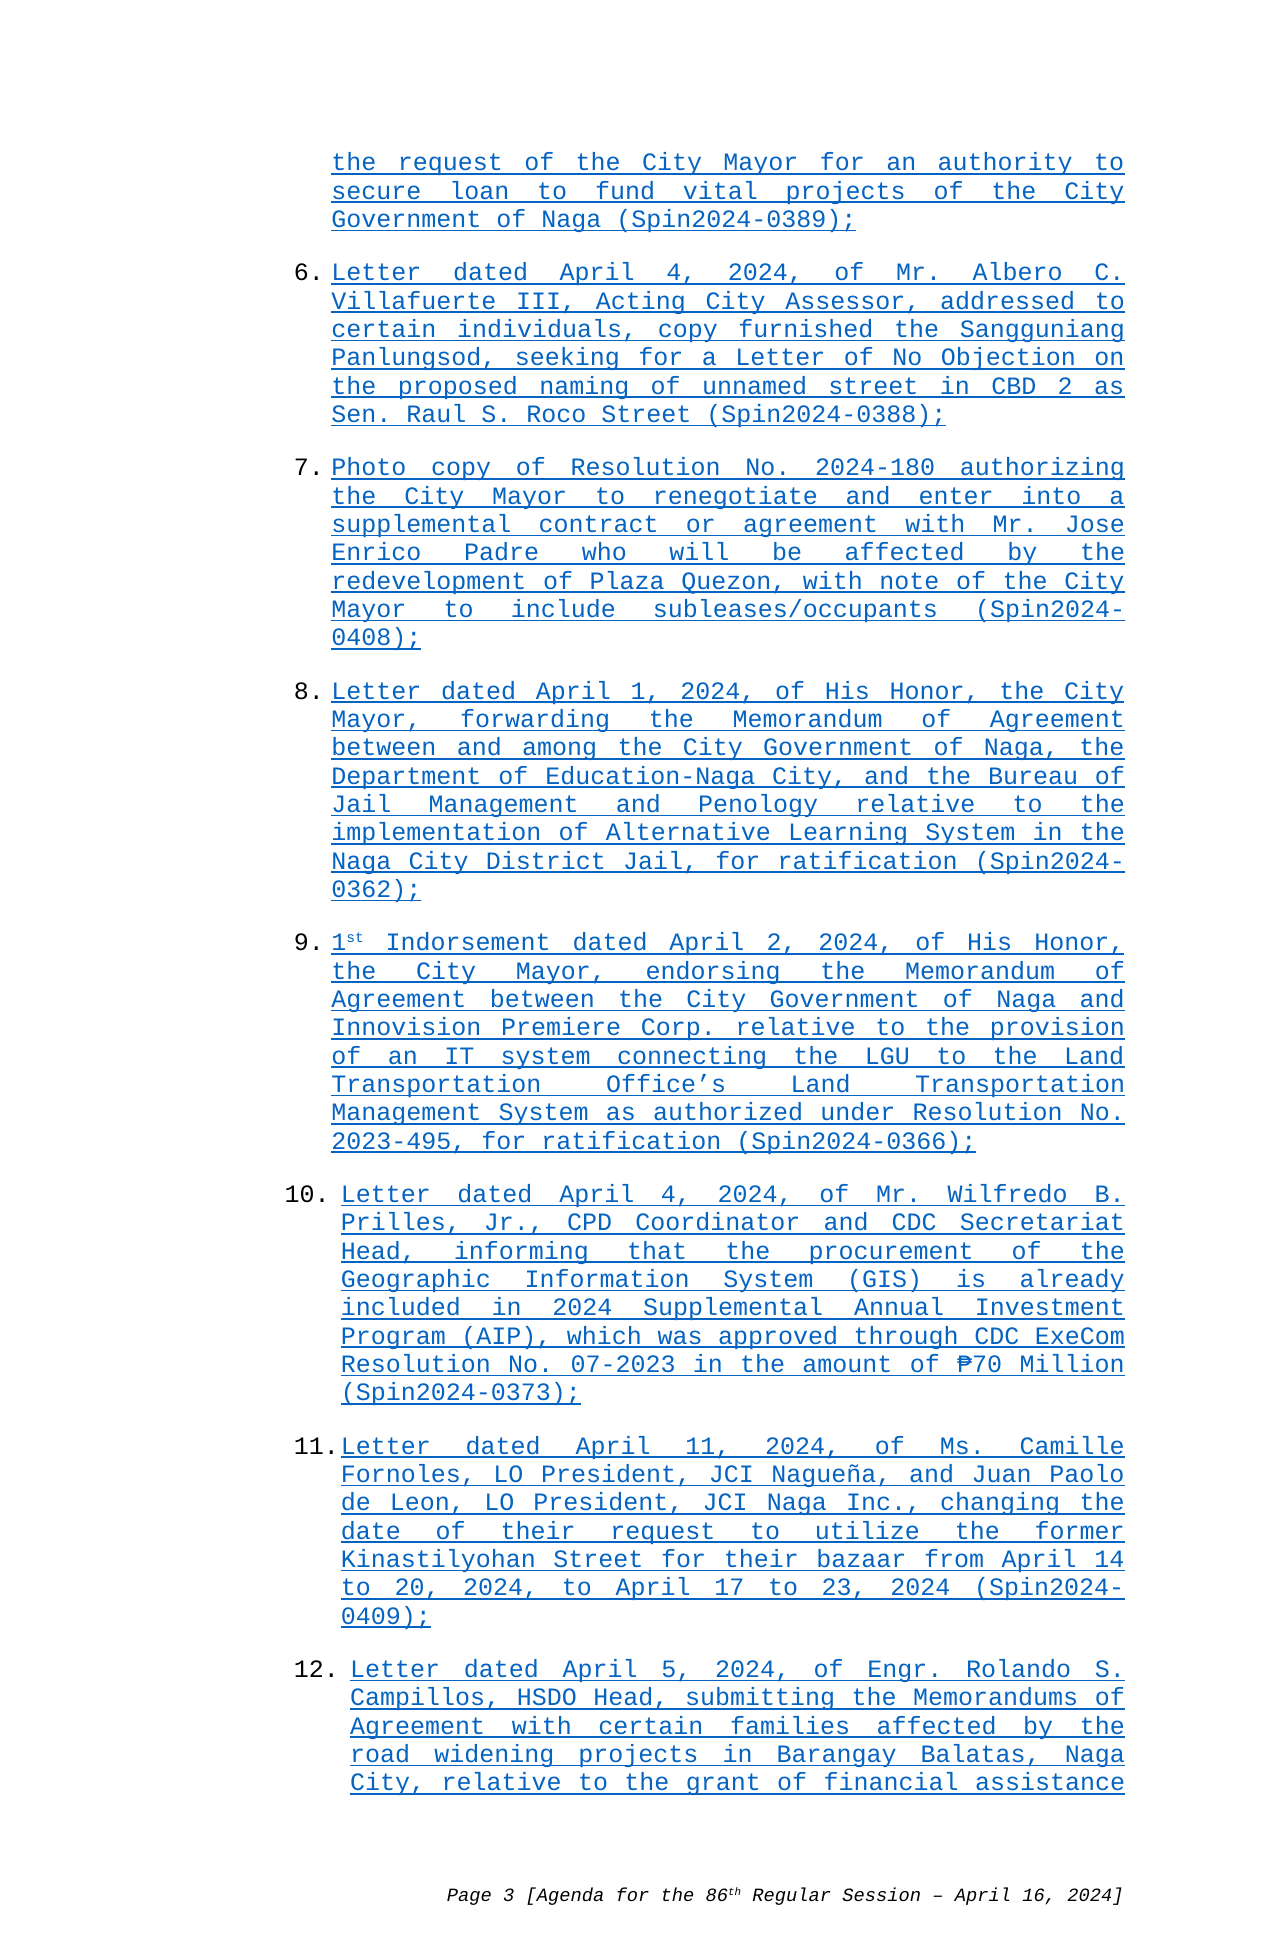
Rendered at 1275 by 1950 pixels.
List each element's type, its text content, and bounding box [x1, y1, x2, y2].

list Photo copy of Resolution No. 2024-180 authorizing the City Mayor to renegotiate and enter into a supplemental contract or agreement with Mr. Jose Enrico Padre who will be affected by the redevelopment of Plaza Quezon, with note of the City Mayor to include subleases/occupants (Spin2024-0408); [294, 455, 1125, 653]
list Letter dated April 1, 2024, of His Honor, the City Mayor, forwarding the Memorandum of Agreement between and among the City Government of Naga, the Department of Education-Naga City, and the Bureau of Jail Management and Penology relative to the implementation of Alternative Learning System in the Naga City District Jail, for ratification (Spin2024-0362); [294, 678, 1125, 905]
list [294, 1657, 1125, 1798]
list Letter dated April 4, 2024, of Mr. Wilfredo B. Prilles, Jr., CPD Coordinator and CDC Secretariat Head, informing that the procurement of the Geographic Information System (GIS) is already included in 2024 Supplemental Annual Investment Program (AIP), which was approved through CDC ExeCom Resolution No. 07-2023 in the amount of ₱70 Million (Spin2024-0373); [284, 1182, 1125, 1408]
list Letter dated April 4, 2024, of Mr. Albero C. Villafuerte III, Acting City Assessor, addressed to certain individuals, copy furnished the Sangguniang Panlungsod, seeking for a Letter of No Objection on the proposed naming of unnamed street in CBD 2 as Sen. Raul S. Roco Street (Spin2024-0388); [294, 260, 1125, 430]
list Letter dated April 11, 2024, of Ms. Camille Fornoles, LO President, JCI Nagueña, and Juan Paolo de Leon, LO President, JCI Naga Inc., changing the date of their request to utilize the former Kinastilyohan Street for their bazaar from April 14 to 20, 2024, to April 17 to 23, 2024 (Spin2024-0409); [294, 1433, 1125, 1632]
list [294, 150, 1125, 235]
list 1st Indorsement dated April 2, 2024, of His Honor, the City Mayor, endorsing the Memorandum of Agreement between the City Government of Naga and Innovision Premiere Corp. relative to the provision of an IT system connecting the LGU to the Land Transportation Office’s Land Transportation Management System as authorized under Resolution No. 2023-495, for ratification (Spin2024-0366); [294, 930, 1125, 1157]
